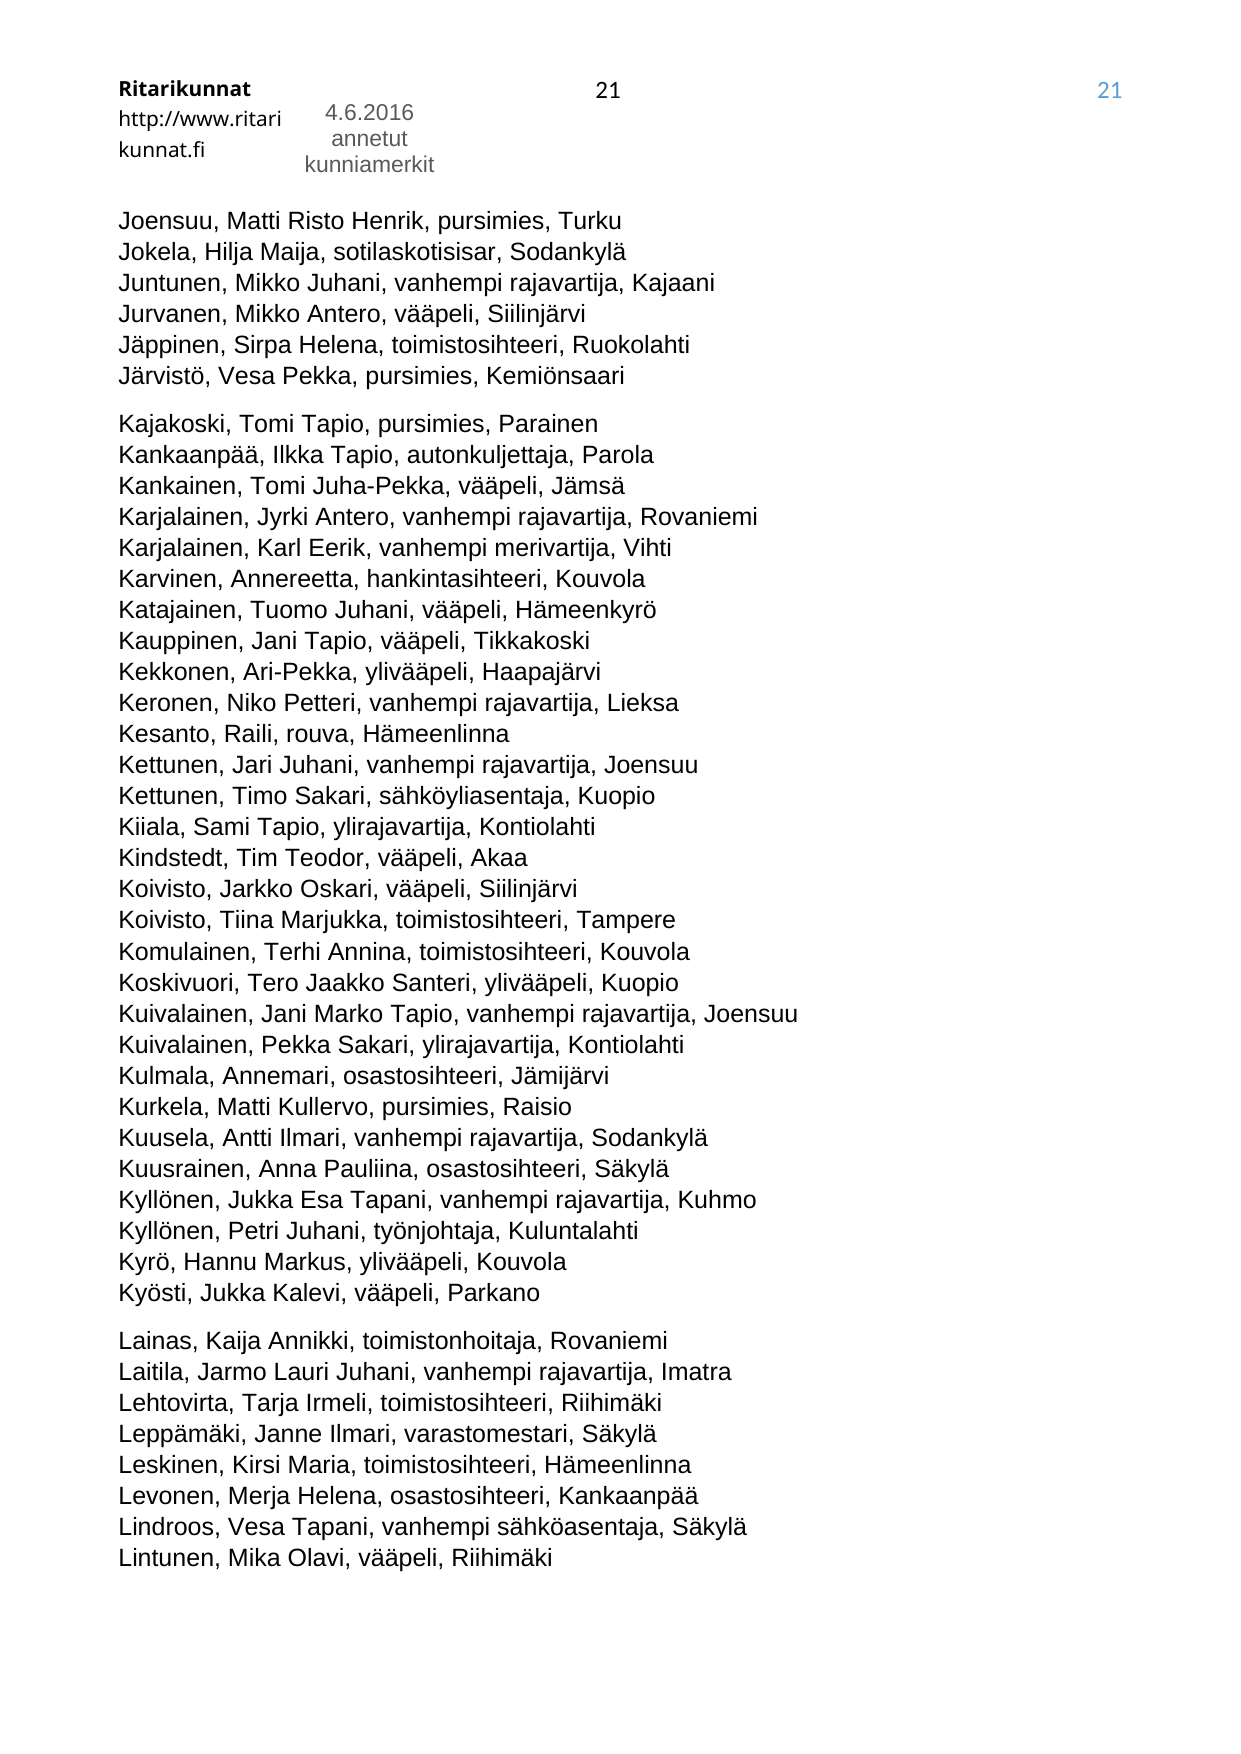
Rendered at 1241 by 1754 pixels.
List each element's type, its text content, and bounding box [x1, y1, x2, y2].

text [118, 1326, 1122, 1572]
text Kajakoski, Tomi Tapio, pursimies, Parainen Kankaanpää, Ilkka Tapio, autonkuljettaja, Parola Kankainen, Tomi Juha-Pekka, vääpeli, Jämsä Karjalainen, Jyrki Antero, vanhempi rajavartija, Rovaniemi Karjalainen, Karl Eerik, vanhempi merivartija, Vihti Karvinen, Annereetta, hankintasihteeri, Kouvola Katajainen, Tuomo Juhani, vääpeli, Hämeenkyrö Kauppinen, Jani Tapio, vääpeli, Tikkakoski Kekkonen, Ari-Pekka, ylivääpeli, Haapajärvi Keronen, Niko Petteri, vanhempi rajavartija, Lieksa Kesanto, Raili, rouva, Hämeenlinna Kettunen, Jari Juhani, vanhempi rajavartija, Joensuu Kettunen, Timo Sakari, sähköyliasentaja, Kuopio Kiiala, Sami Tapio, ylirajavartija, Kontiolahti Kindstedt, Tim Teodor, vääpeli, Akaa Koivisto, Jarkko Oskari, vääpeli, Siilinjärvi Koivisto, Tiina Marjukka, toimistosihteeri, Tampere Komulainen, Terhi Annina, toimistosihteeri, Kouvola Koskivuori, Tero Jaakko Santeri, ylivääpeli, Kuopio Kuivalainen, Jani Marko Tapio, vanhempi rajavartija, Joensuu Kuivalainen, Pekka Sakari, ylirajavartija, Kontiolahti Kulmala, Annemari, osastosihteeri, Jämijärvi Kurkela, Matti Kullervo, pursimies, Raisio Kuusela, Antti Ilmari, vanhempi rajavartija, Sodankylä Kuusrainen, Anna Pauliina, osastosihteeri, Säkylä Kyllönen, Jukka Esa Tapani, vanhempi rajavartija, Kuhmo Kyllönen, Petri Juhani, työnjohtaja, Kuluntalahti Kyrö, Hannu Markus, ylivääpeli, Kouvola Kyösti, Jukka Kalevi, vääpeli, Parkano [118, 409, 1122, 1307]
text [118, 206, 1122, 390]
